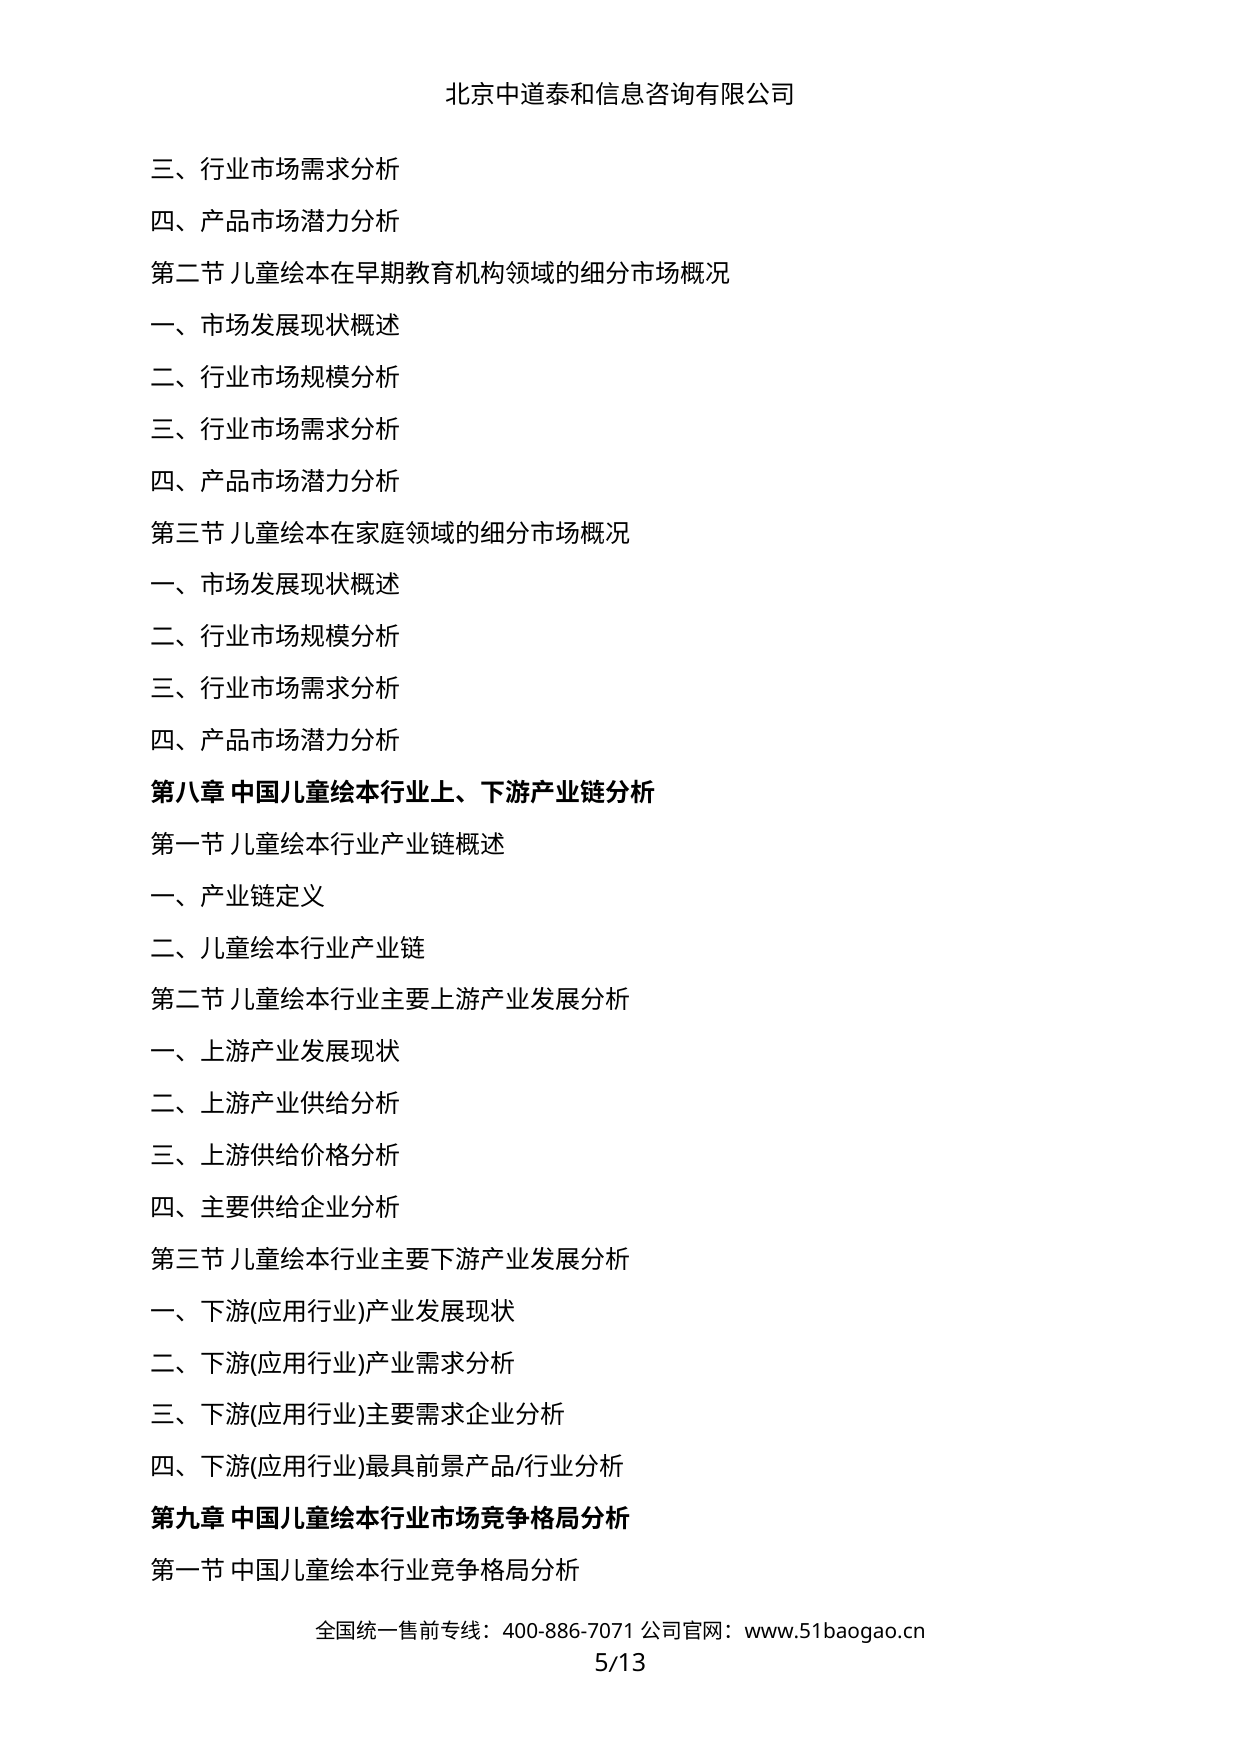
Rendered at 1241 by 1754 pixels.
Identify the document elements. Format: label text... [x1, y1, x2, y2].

text 第三节 儿童绘本在家庭领域的细分市场概况 [150, 513, 1090, 549]
text 四、主要供给企业分析 [150, 1187, 1090, 1224]
text 四、产品市场潜力分析 [150, 721, 1090, 757]
text 第二节 儿童绘本行业主要上游产业发展分析 [150, 980, 1090, 1016]
text 二、行业市场规模分析 [150, 617, 1090, 653]
text 三、上游供给价格分析 [150, 1136, 1090, 1172]
text 三、行业市场需求分析 [150, 150, 1090, 186]
text 一、市场发展现状概述 [150, 565, 1090, 601]
text 三、行业市场需求分析 [150, 669, 1090, 705]
text 二、下游(应用行业)产业需求分析 [150, 1343, 1090, 1379]
text 第九章 中国儿童绘本行业市场竞争格局分析 [150, 1499, 1090, 1535]
text 一、市场发展现状概述 [150, 306, 1090, 342]
text 第八章 中国儿童绘本行业上、下游产业链分析 [150, 772, 1090, 809]
text 第一节 儿童绘本行业产业链概述 [150, 824, 1090, 861]
text 第二节 儿童绘本在早期教育机构领域的细分市场概况 [150, 254, 1090, 290]
text 四、产品市场潜力分析 [150, 461, 1090, 497]
text 四、产品市场潜力分析 [150, 202, 1090, 238]
text 三、行业市场需求分析 [150, 409, 1090, 446]
text 二、儿童绘本行业产业链 [150, 928, 1090, 964]
text 二、上游产业供给分析 [150, 1084, 1090, 1120]
text 三、下游(应用行业)主要需求企业分析 [150, 1395, 1090, 1431]
text 第一节 中国儿童绘本行业竞争格局分析 [150, 1551, 1090, 1587]
text 一、上游产业发展现状 [150, 1032, 1090, 1068]
text 二、行业市场规模分析 [150, 357, 1090, 394]
text 四、下游(应用行业)最具前景产品/行业分析 [150, 1447, 1090, 1483]
text 一、产业链定义 [150, 876, 1090, 912]
text 一、下游(应用行业)产业发展现状 [150, 1291, 1090, 1327]
text 第三节 儿童绘本行业主要下游产业发展分析 [150, 1239, 1090, 1276]
